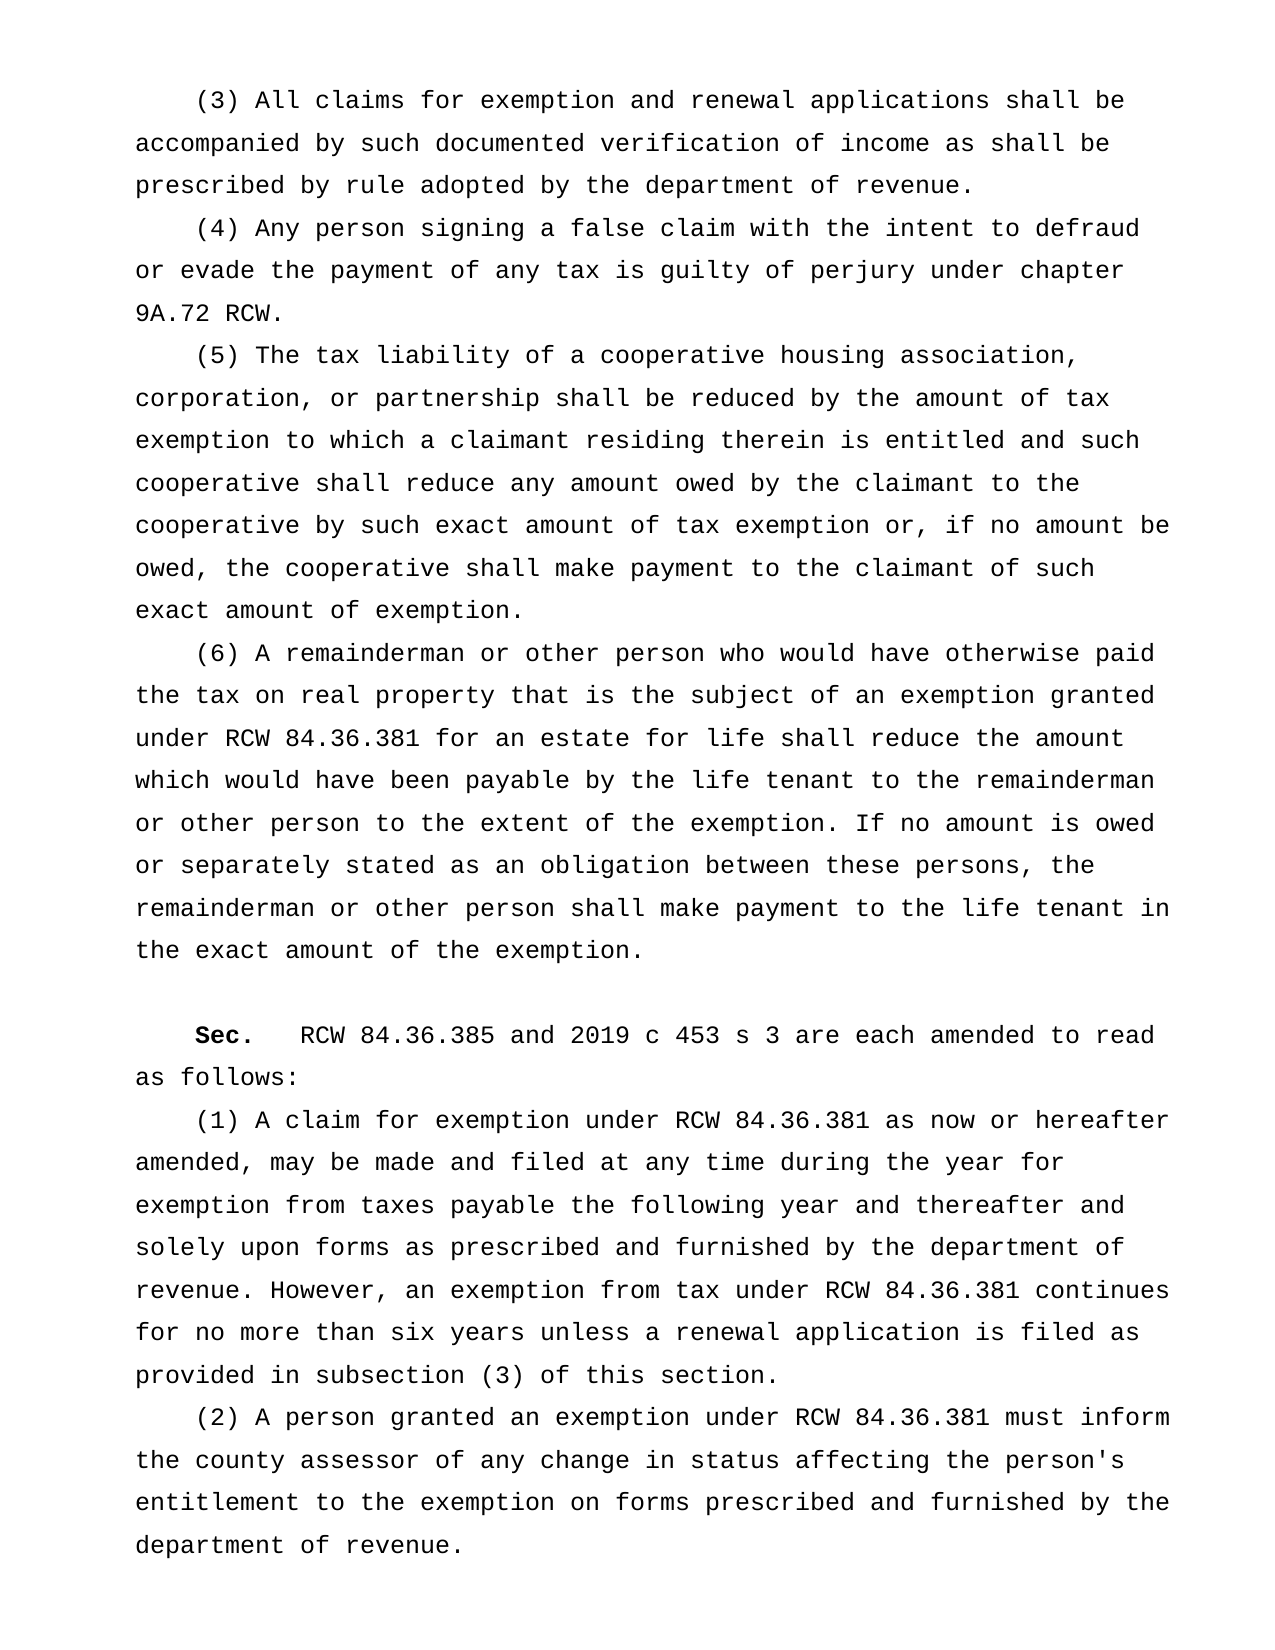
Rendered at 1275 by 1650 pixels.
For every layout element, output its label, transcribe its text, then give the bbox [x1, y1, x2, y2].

text (2) A person granted an exemption under RCW 84.36.381 must inform the county assessor of any change in status affecting the person's entitlement to the exemption on forms prescribed and furnished by the department of revenue. [135, 1392, 1170, 1562]
text (1) A claim for exemption under RCW 84.36.381 as now or hereafter amended, may be made and filed at any time during the year for exemption from taxes payable the following year and thereafter and solely upon forms as prescribed and furnished by the department of revenue. However, an exemption from tax under RCW 84.36.381 continues for no more than six years unless a renewal application is filed as provided in subsection (3) of this section. [135, 1094, 1170, 1392]
text Sec. RCW 84.36.385 and 2019 c 453 s 3 are each amended to read as follows: [135, 1009, 1170, 1094]
text (5) The tax liability of a cooperative housing association, corporation, or partnership shall be reduced by the amount of tax exemption to which a claimant residing therein is entitled and such cooperative shall reduce any amount owed by the claimant to the cooperative by such exact amount of tax exemption or, if no amount be owed, the cooperative shall make payment to the claimant of such exact amount of exemption. [135, 330, 1170, 627]
text (3) All claims for exemption and renewal applications shall be accompanied by such documented verification of income as shall be prescribed by rule adopted by the department of revenue. [135, 75, 1170, 202]
text (4) Any person signing a false claim with the intent to defraud or evade the payment of any tax is guilty of perjury under chapter 9A.72 RCW. [135, 202, 1170, 330]
text (6) A remainderman or other person who would have otherwise paid the tax on real property that is the subject of an exemption granted under RCW 84.36.381 for an estate for life shall reduce the amount which would have been payable by the life tenant to the remainderman or other person to the extent of the exemption. If no amount is owed or separately stated as an obligation between these persons, the remainderman or other person shall make payment to the life tenant in the exact amount of the exemption. [135, 627, 1170, 967]
